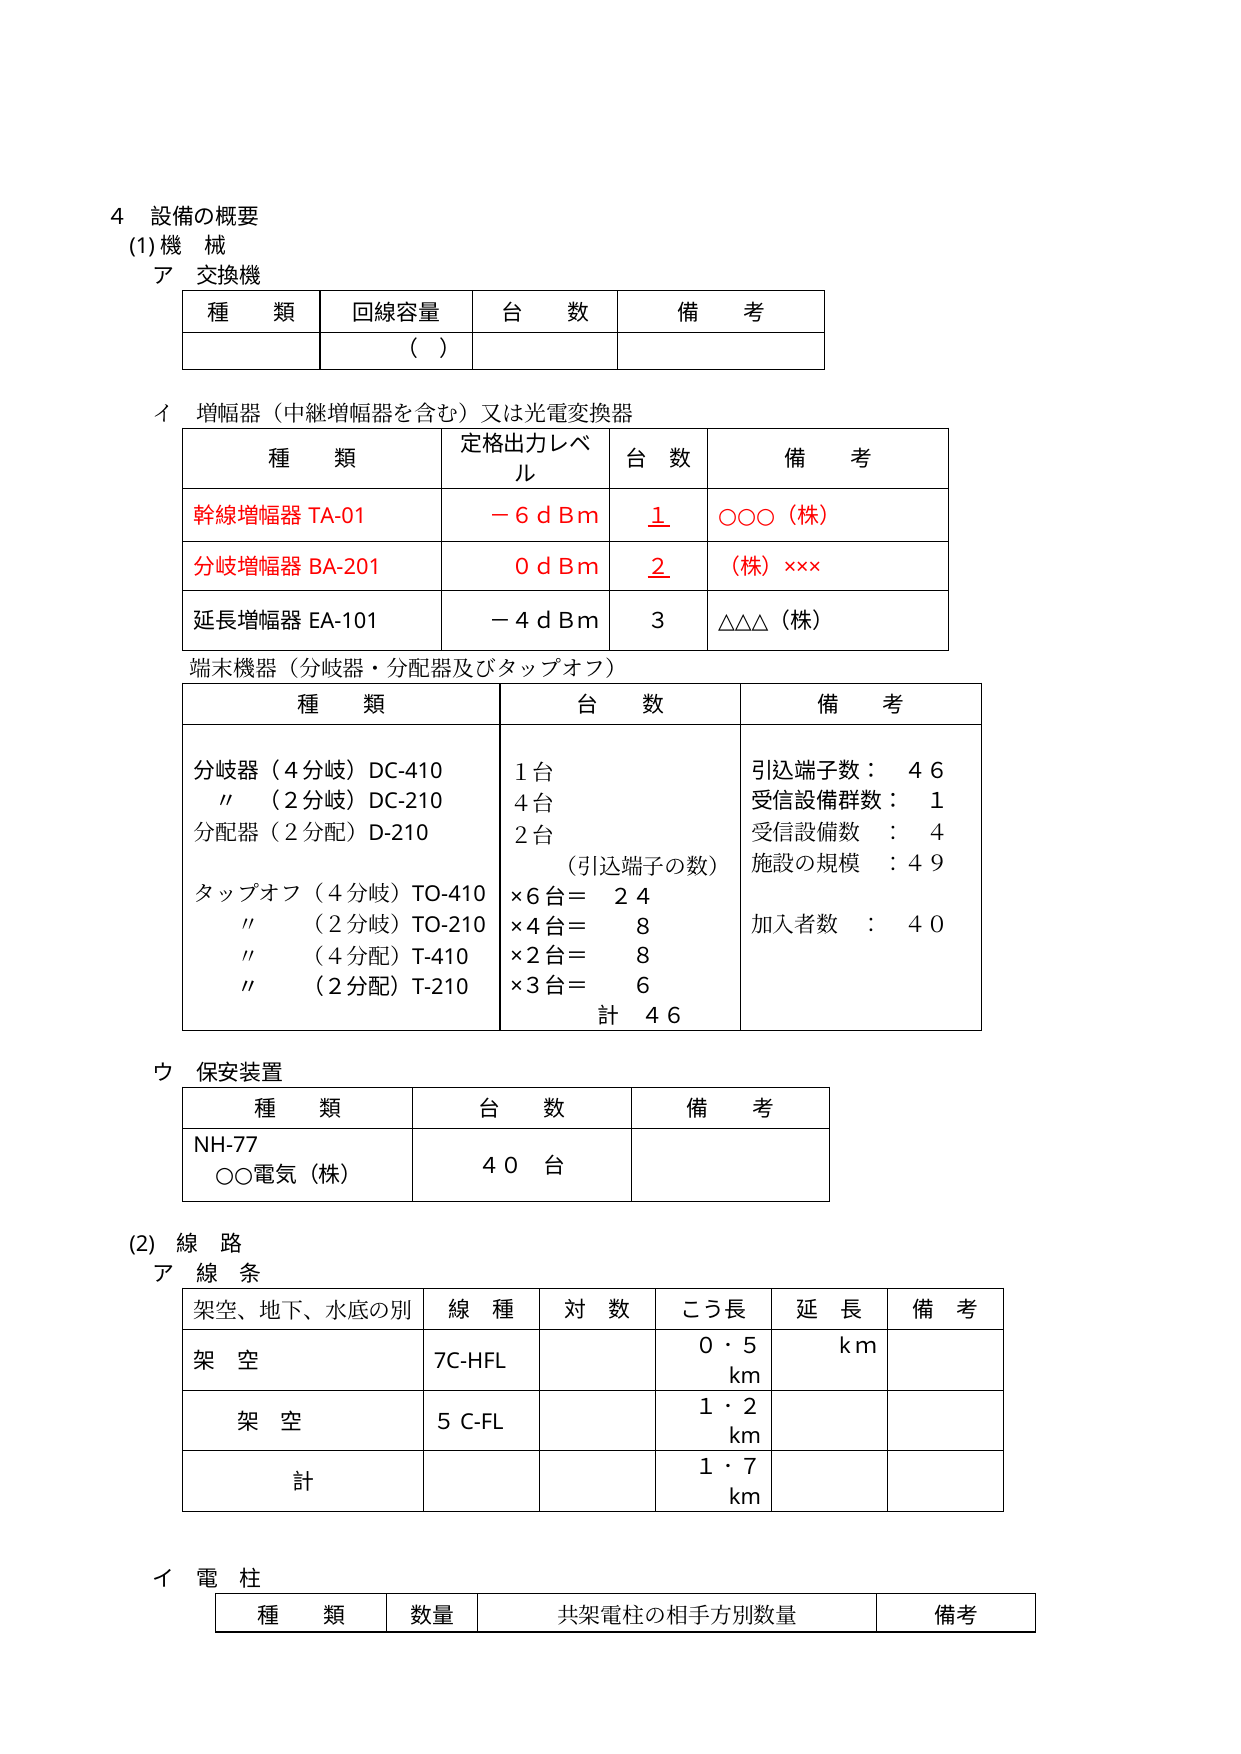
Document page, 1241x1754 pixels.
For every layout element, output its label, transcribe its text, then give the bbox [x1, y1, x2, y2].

table_header 台 数 [610, 429, 707, 488]
table_header 台 数 [413, 1088, 631, 1128]
table_header 備 考 [888, 1289, 1003, 1329]
table_cell [540, 1451, 655, 1511]
text ア 線 条 [152, 1258, 1144, 1287]
table_header こう長 [656, 1289, 771, 1329]
table_cell １．７km [656, 1451, 771, 1511]
table_cell １．２km [656, 1391, 771, 1450]
table_header 線 種 [424, 1289, 539, 1329]
table_cell （ ） [321, 333, 472, 369]
text ウ 保安装置 [152, 1057, 1144, 1087]
table_header 数量 [387, 1594, 477, 1631]
table_cell ３ [610, 591, 707, 650]
table_header 種 類 [183, 684, 499, 724]
table_header 種 類 [183, 291, 319, 332]
table_cell ４０ 台 [413, 1129, 631, 1201]
table_cell [632, 1129, 829, 1201]
table_cell １ [610, 489, 707, 541]
table_header 共架電柱の相手方別数量 [478, 1594, 876, 1631]
table_cell １台 ４台 ２台 （引込端子の数） ×６台＝ ２４ ×４台＝ ８ ×２台＝ ８ ×３台＝ ６ 計 ４６ [501, 725, 740, 1030]
table_cell [772, 1391, 887, 1450]
table_cell 架 空 [183, 1330, 423, 1390]
table_cell 分岐器（４分岐）DC-410 〃 （２分岐）DC-210 分配器（２分配）D-210 タップオフ（４分岐）TO-410 〃 （２分岐）TO-210 〃 （４分配）T-410 〃 （２分配）T-210 [183, 725, 499, 1030]
table_cell 幹線増幅器 TA-01 [183, 489, 441, 541]
table_header 備 考 [632, 1088, 829, 1128]
table_cell 分岐増幅器 BA-201 [183, 542, 441, 589]
text イ 増幅器（中継増幅器を含む）又は光電変換器 [152, 396, 1144, 427]
table_cell ０．５km [656, 1330, 771, 1390]
table_header 延 長 [772, 1289, 887, 1329]
table_cell [888, 1451, 1003, 1511]
table_header 種 類 [216, 1594, 386, 1631]
table_cell 計 [183, 1451, 423, 1511]
table_header 台 数 [501, 684, 740, 724]
text (2) 線 路 [129, 1228, 1144, 1258]
table_header 備考 [877, 1594, 1035, 1631]
table_cell ２ [610, 542, 707, 589]
table_cell ０ｄＢｍ [442, 542, 609, 589]
table_cell [424, 1451, 539, 1511]
table_header 備 考 [618, 291, 824, 332]
table_header 種 類 [183, 1088, 412, 1128]
table_header 定格出力レベル [442, 429, 609, 488]
text ア 交換機 [152, 260, 1144, 290]
table_cell －４ｄＢｍ [442, 591, 609, 650]
table_cell 引込端子数： ４６ 受信設備群数： １ 受信設備数 ： ４ 施設の規模 ：４９ 加入者数 ： ４０ [741, 725, 981, 1030]
table_header 架空、地下、水底の別 [183, 1289, 423, 1329]
table_header 備 考 [708, 429, 948, 488]
table_cell －６ｄＢｍ [442, 489, 609, 541]
table_cell [540, 1391, 655, 1450]
table_header 台 数 [473, 291, 617, 332]
table_cell 7C-HFL [424, 1330, 539, 1390]
text ４ 設備の概要 [106, 201, 1144, 230]
table_cell [183, 333, 319, 369]
table_cell [473, 333, 617, 369]
table_cell ５C-FL [424, 1391, 539, 1450]
text イ 電 柱 [152, 1563, 1144, 1593]
table_cell [772, 1451, 887, 1511]
text (1) 機 械 [129, 230, 1144, 260]
table_cell kｍ [772, 1330, 887, 1390]
table_header 備 考 [741, 684, 981, 724]
table_cell （株）××× [708, 542, 948, 589]
table_header 回線容量 [321, 291, 472, 332]
table_cell 架 空 [183, 1391, 423, 1450]
table_header 対 数 [540, 1289, 655, 1329]
table_cell [888, 1391, 1003, 1450]
table_cell [888, 1330, 1003, 1390]
table_cell NH-77 ○○電気（株） [183, 1129, 412, 1201]
table_cell 延長増幅器 EA-101 [183, 591, 441, 650]
text 端末機器（分岐器・分配器及びタップオフ） [152, 651, 1144, 683]
table_cell ○○○（株） [708, 489, 948, 541]
table_header 種 類 [183, 429, 441, 488]
table_cell [618, 333, 824, 369]
table_cell [540, 1330, 655, 1390]
table_cell △△△（株） [708, 591, 948, 650]
